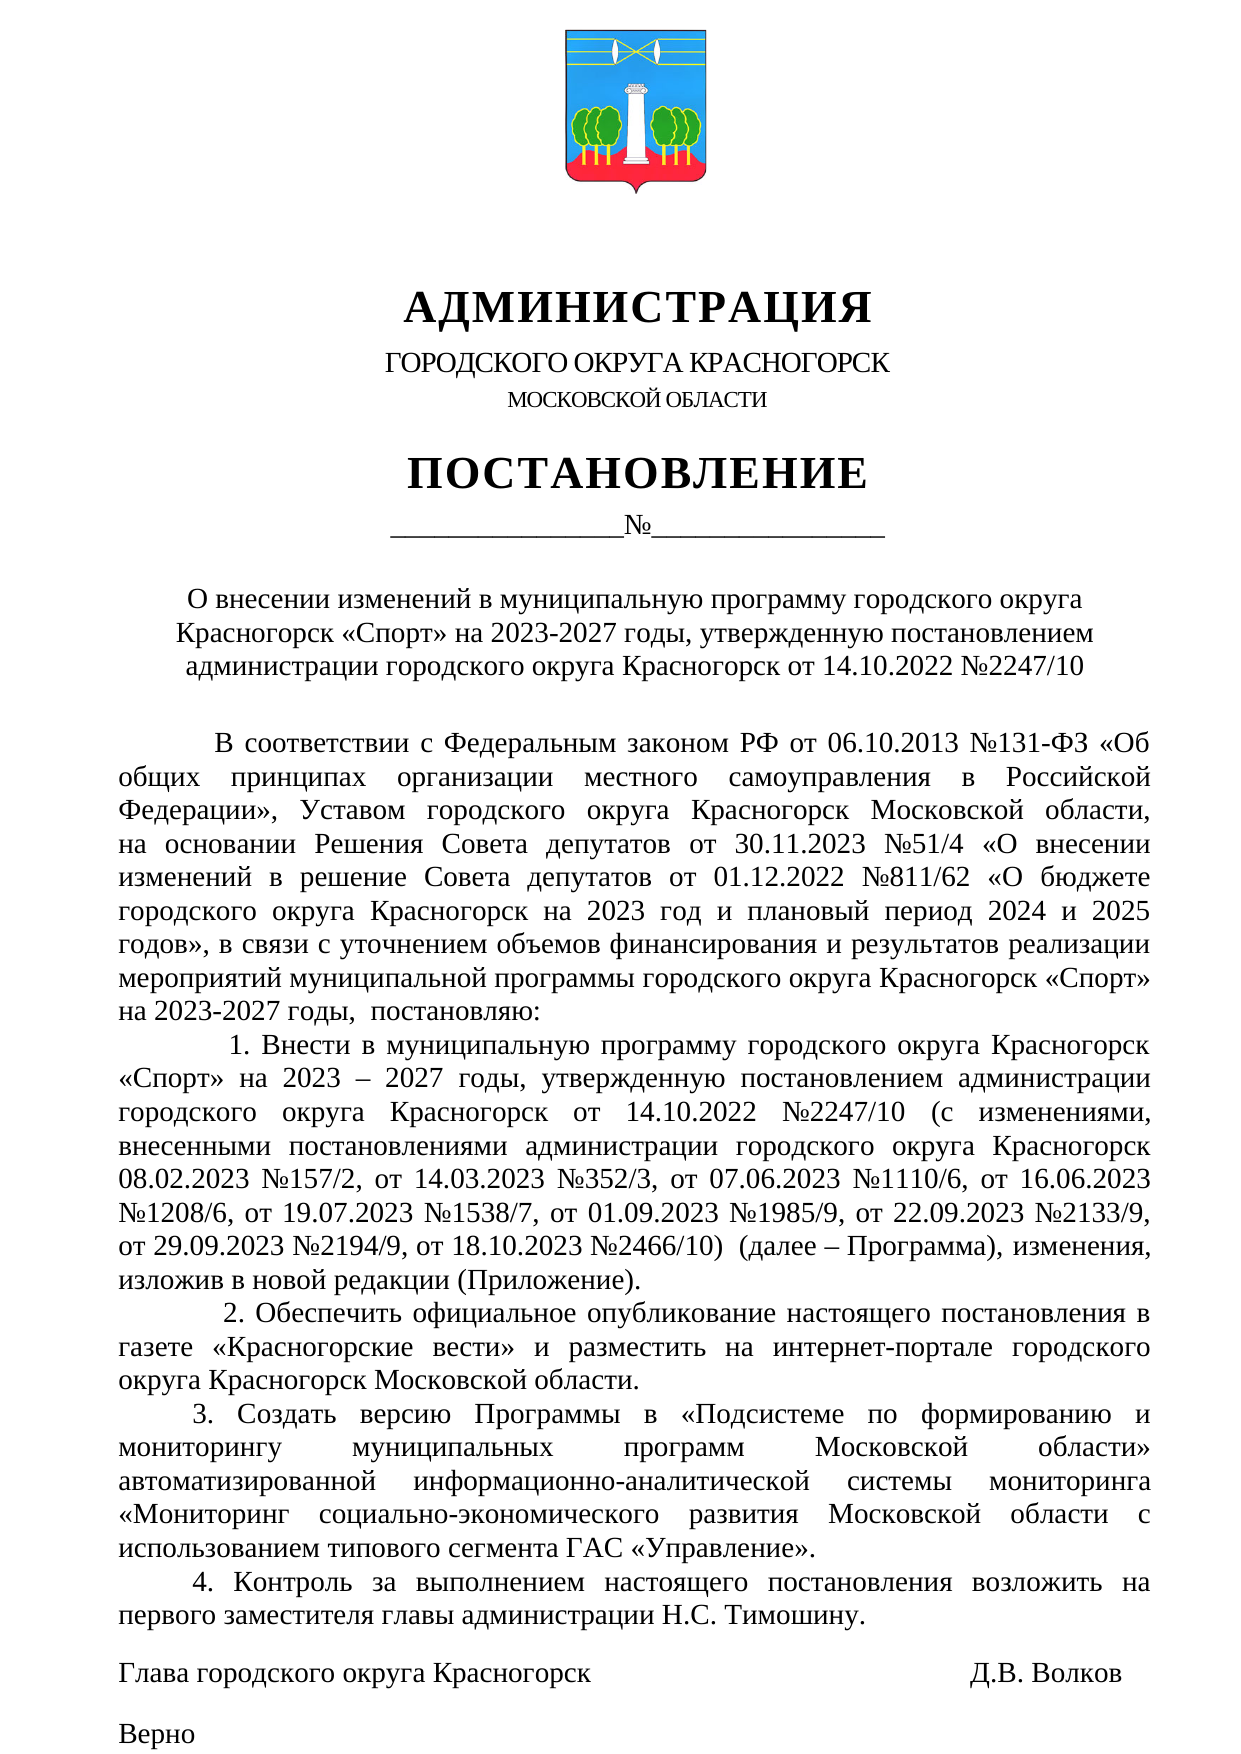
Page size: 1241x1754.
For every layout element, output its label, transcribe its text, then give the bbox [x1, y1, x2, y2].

text ________________№________________ [124, 507, 1152, 541]
text АДМИНИСТРАЦИЯ [124, 202, 1152, 340]
text 1. Внести в муниципальную программу городского округа Красногорск «Спорт» на 2023 – 2027 годы, утвержденную постановлением администрации городского округа Красногорск от 14.10.2022 №2247/10 (с изменениями, внесенными постановлениями администрации городского округа Красногорск 08.02.2023 №157/2, от 14.03.2023 №352/3, от 07.06.2023 №1110/6, от 16.06.2023 №1208/6, от 19.07.2023 №1538/7, от 01.09.2023 №1985/9, от 22.09.2023 №2133/9, от 29.09.2023 №2194/9, от 18.10.2023 №2466/10) (далее – Программа), изменения, изложив в новой редакции (Приложение). [118, 1027, 1152, 1295]
text ПОСТАНОВЛЕНИЕ [124, 446, 1152, 507]
text ГОРОДСКОГО ОКРУГА КРАСНОГОРСК [124, 345, 1152, 378]
text 3. Создать версию Программы в «Подсистеме по формированию и мониторингу муниципальных программ Московской области» автоматизированной информационно-аналитической системы мониторинга «Мониторинг социально-экономического развития Московской области с использованием типового сегмента ГАС «Управление». [118, 1396, 1152, 1564]
picture [565, 29, 707, 196]
text В соответствии с Федеральным законом РФ от 06.10.2013 №131-ФЗ «Об общих принципах организации местного самоуправления в Российской Федерации», Уставом городского округа Красногорск Московской области, на основании Решения Совета депутатов от 30.11.2023 №51/4 «О внесении изменений в решение Совета депутатов от 01.12.2022 №811/62 «О бюджете городского округа Красногорск на 2023 год и плановый период 2024 и 2025 годов», в связи с уточнением объемов финансирования и результатов реализации мероприятий муниципальной программы городского округа Красногорск «Спорт» на 2023-2027 годы, постановляю: [118, 725, 1152, 1027]
text МОСКОВСКОЙ ОБЛАСТИ [124, 386, 1152, 412]
text 4. Контроль за выполнением настоящего постановления возложить на первого заместителя главы администрации Н.С. Тимошину. [118, 1564, 1152, 1631]
text Глава городского округа Красногорск Д.В. Волков [118, 1655, 1152, 1688]
text О внесении изменений в муниципальную программу городского округа Красногорск «Спорт» на 2023-2027 годы, утвержденную постановлением администрации городского округа Красногорск от 14.10.2022 №2247/10 [118, 581, 1152, 682]
text Верно [118, 1716, 1152, 1750]
text 2. Обеспечить официальное опубликование настоящего постановления в газете «Красногорские вести» и разместить на интернет-портале городского округа Красногорск Московской области. [118, 1295, 1152, 1396]
